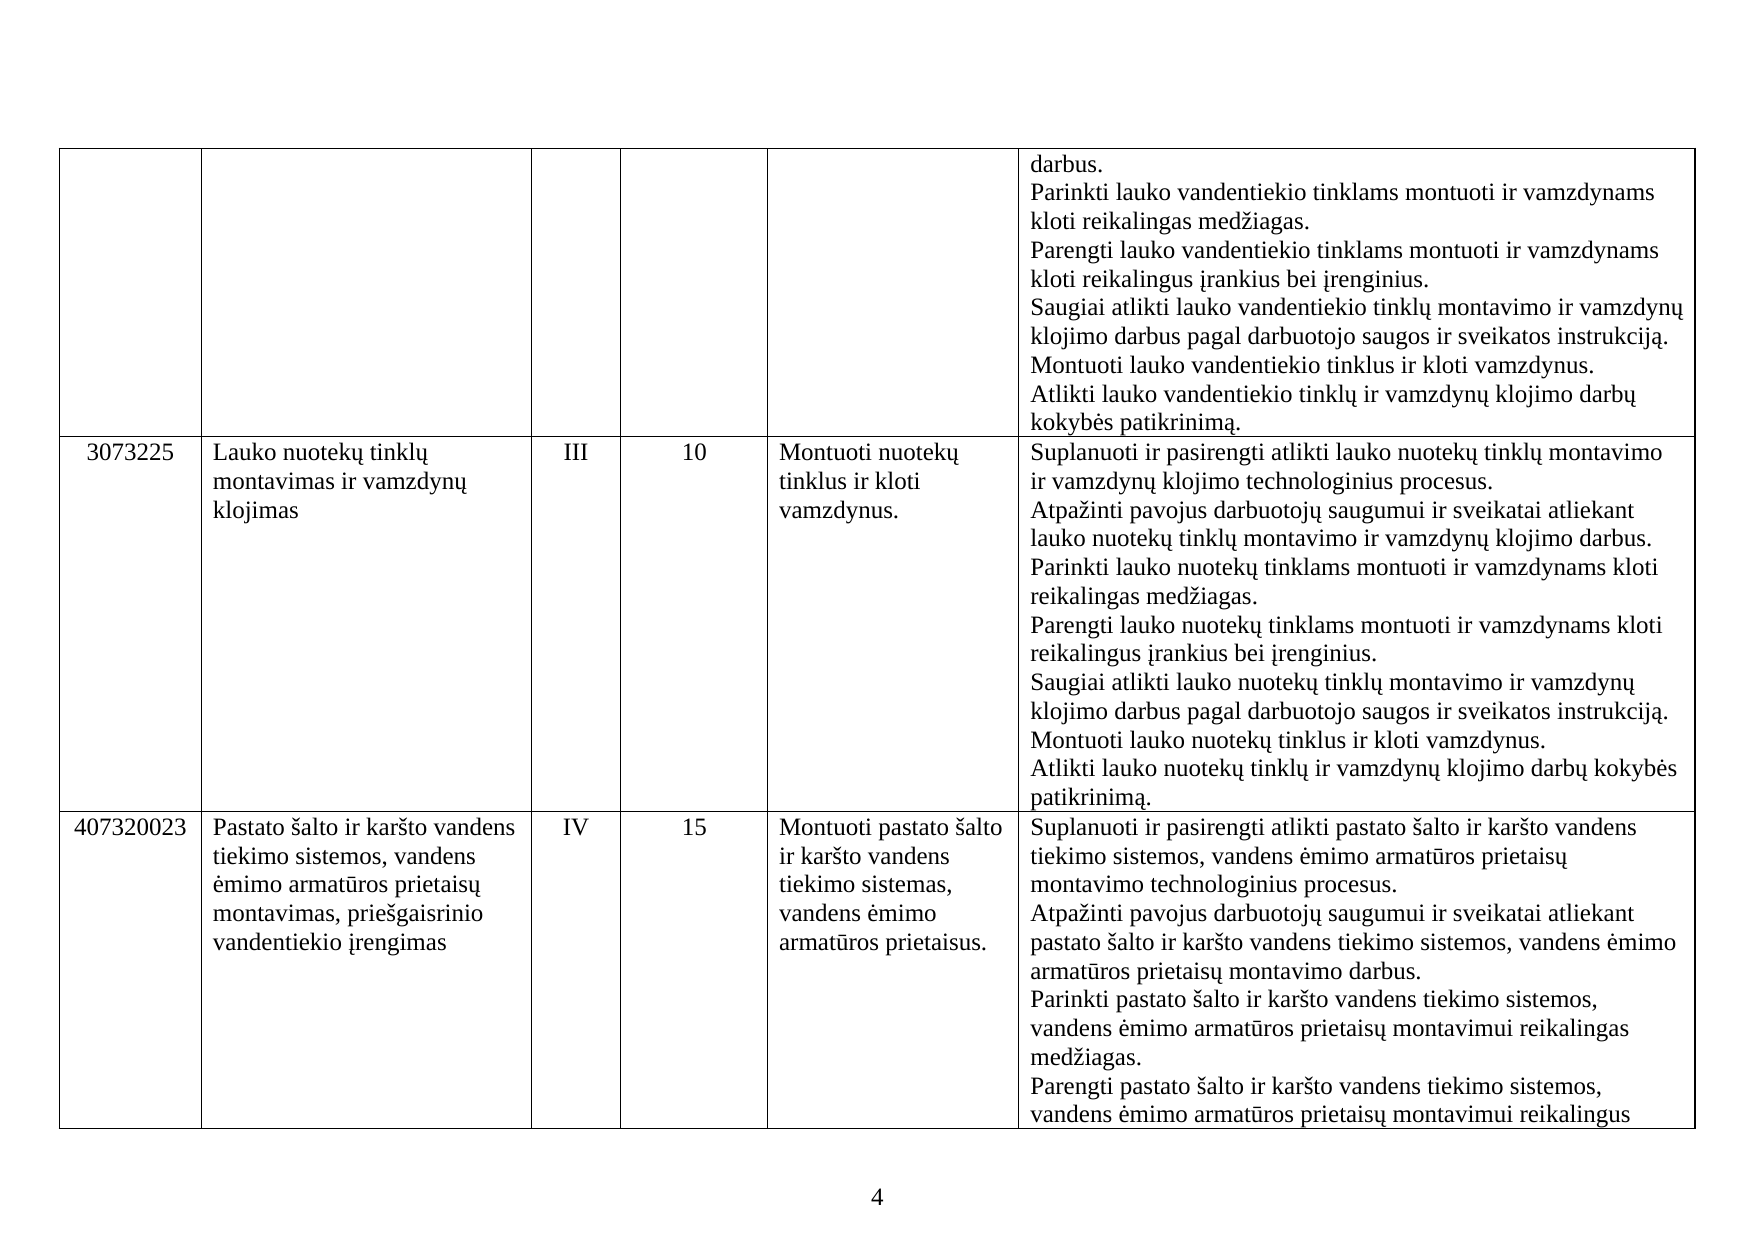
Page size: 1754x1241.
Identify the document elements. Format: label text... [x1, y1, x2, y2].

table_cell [1019, 812, 1694, 1128]
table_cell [768, 149, 1018, 436]
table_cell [202, 812, 531, 1128]
table_cell 10 [621, 437, 767, 811]
table_cell 15 [621, 812, 767, 1128]
table_cell III [532, 437, 620, 811]
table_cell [1019, 149, 1694, 436]
table_cell 3073225 [60, 437, 201, 811]
table_cell Montuoti nuotekų tinklus ir kloti vamzdynus. [768, 437, 1018, 811]
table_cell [768, 812, 1018, 1128]
table_cell IV [532, 812, 620, 1128]
table_cell Suplanuoti ir pasirengti atlikti lauko nuotekų tinklų montavimo ir vamzdynų klojimo technologinius procesus. Atpažinti pavojus darbuotojų saugumui ir sveikatai atliekant lauko nuotekų tinklų montavimo ir vamzdynų klojimo darbus. Parinkti lauko nuotekų tinklams montuoti ir vamzdynams kloti reikalingas medžiagas. Parengti lauko nuotekų tinklams montuoti ir vamzdynams kloti reikalingus įrankius bei įrenginius. Saugiai atlikti lauko nuotekų tinklų montavimo ir vamzdynų klojimo darbus pagal darbuotojo saugos ir sveikatos instrukciją. Montuoti lauko nuotekų tinklus ir kloti vamzdynus. Atlikti lauko nuotekų tinklų ir vamzdynų klojimo darbų kokybės patikrinimą. [1019, 437, 1694, 811]
table_cell 407320023 [60, 812, 201, 1128]
table_cell Lauko nuotekų tinklų montavimas ir vamzdynų klojimas [202, 437, 531, 811]
